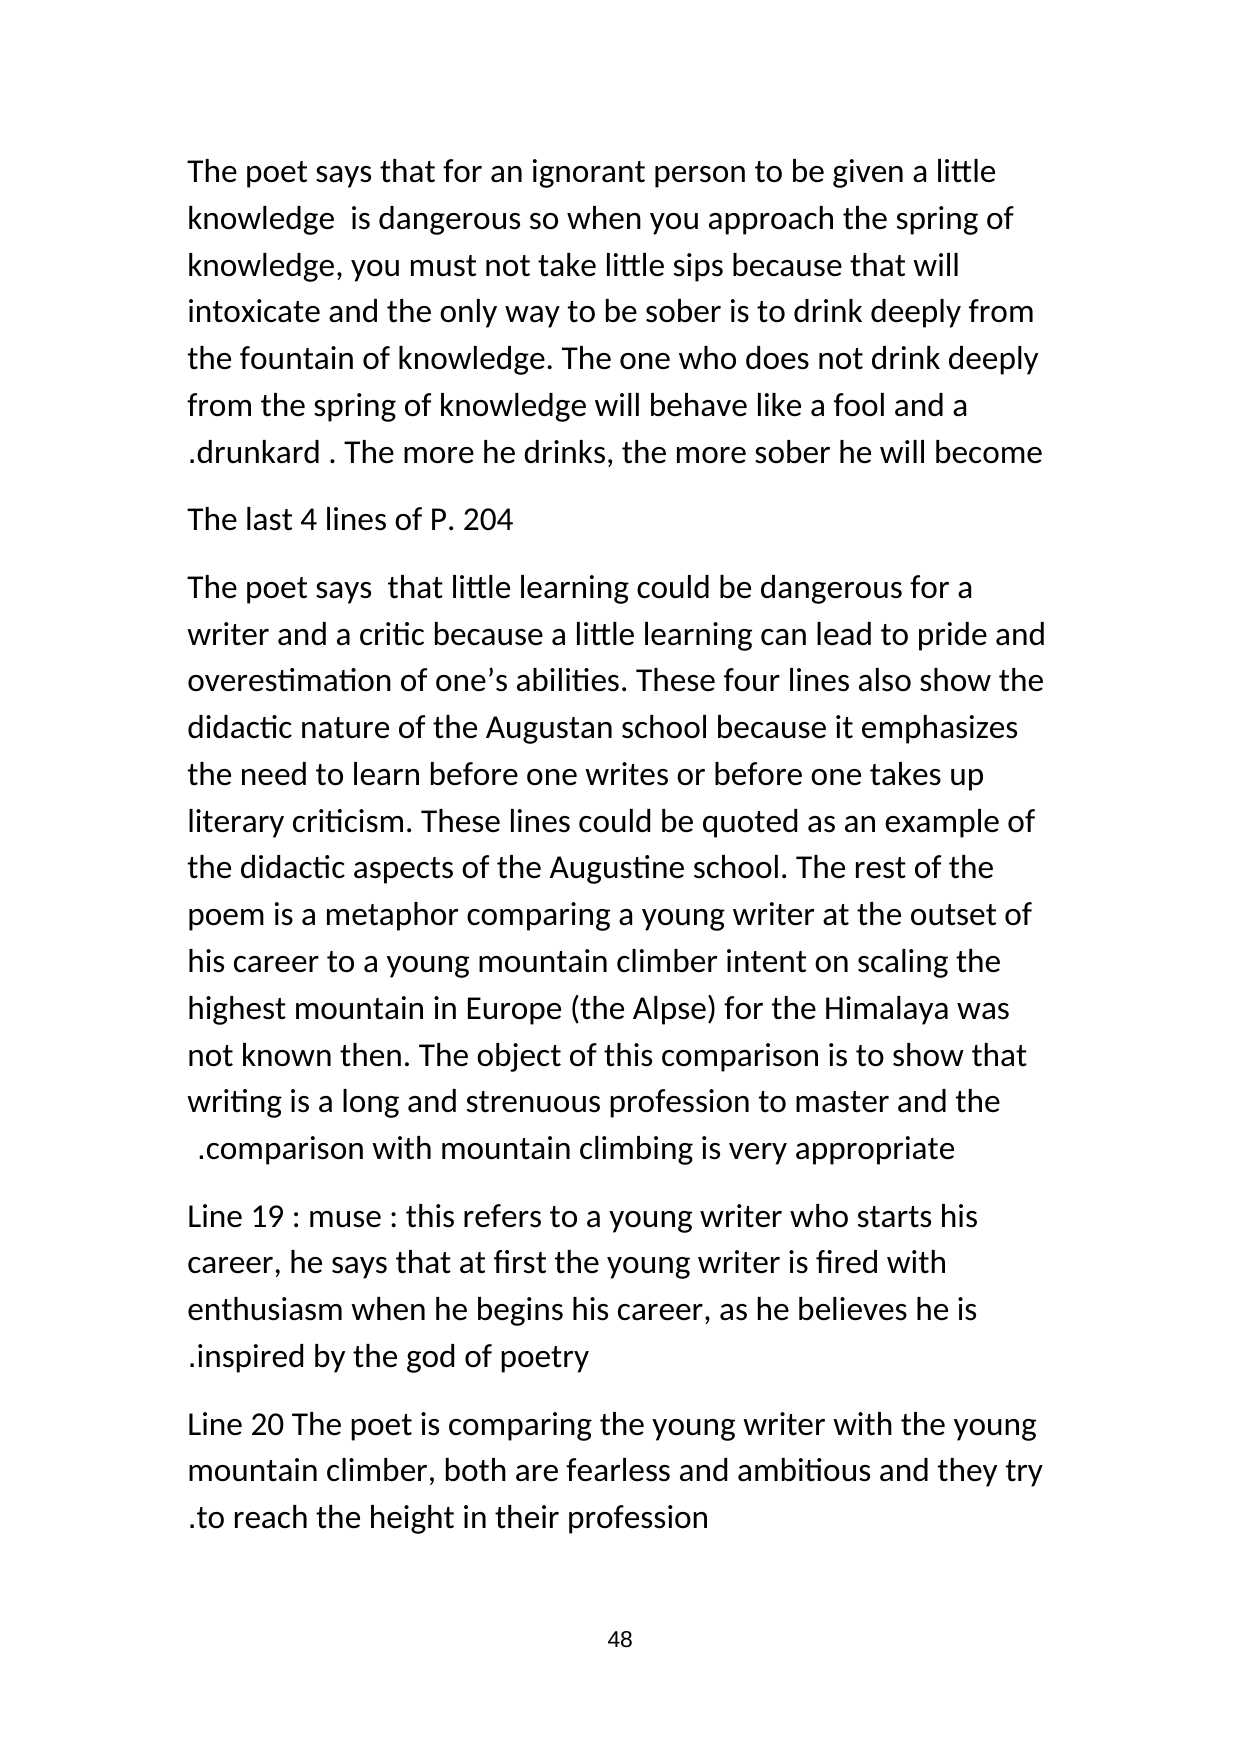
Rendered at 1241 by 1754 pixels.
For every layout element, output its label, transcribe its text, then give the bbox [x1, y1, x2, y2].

text The poet says that for an ignorant person to be given a little knowledge is dangerous so when you approach the spring of knowledge, you must not take little sips because that will intoxicate and the only way to be sober is to drink deeply from the fountain of knowledge. The one who does not drink deeply from the spring of knowledge will behave like a fool and a drunkard . The more he drinks, the more sober he will become. [187, 150, 1053, 471]
text The poet says that little learning could be dangerous for a writer and a critic because a little learning can lead to pride and overestimation of one’s abilities. These four lines also show the didactic nature of the Augustan school because it emphasizes the need to learn before one writes or before one takes up literary criticism. These lines could be quoted as an example of the didactic aspects of the Augustine school. The rest of the poem is a metaphor comparing a young writer at the outset of his career to a young mountain climber intent on scaling the highest mountain in Europe (the Alpse) for the Himalaya was not known then. The object of this comparison is to show that writing is a long and strenuous profession to master and the comparison with mountain climbing is very appropriate. [187, 566, 1053, 1168]
text Line 20 The poet is comparing the young writer with the young mountain climber, both are fearless and ambitious and they try to reach the height in their profession. [187, 1403, 1053, 1537]
text The last 4 lines of P. 204 [187, 498, 1053, 539]
text Line 19 : muse : this refers to a young writer who starts his career, he says that at first the young writer is fired with enthusiasm when he begins his career, as he believes he is inspired by the god of poetry. [187, 1195, 1053, 1376]
